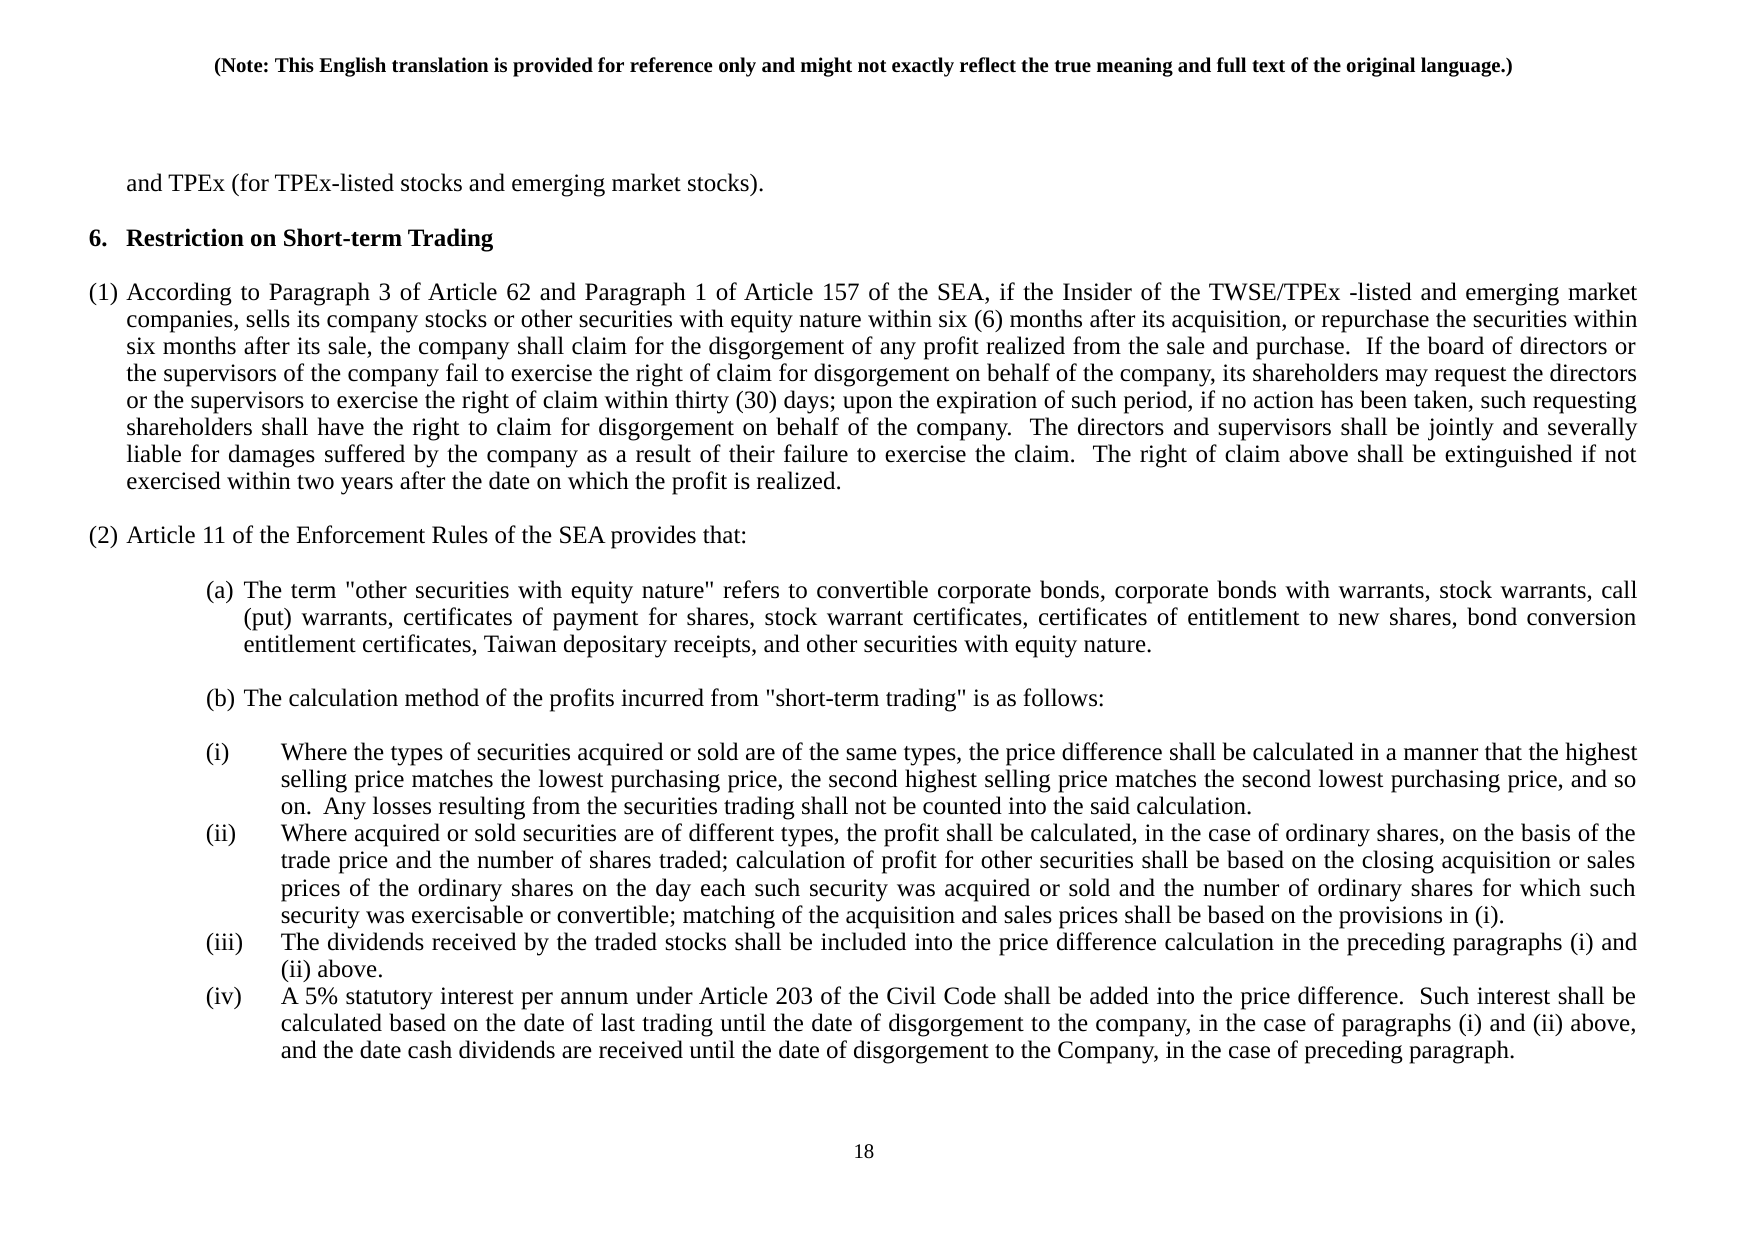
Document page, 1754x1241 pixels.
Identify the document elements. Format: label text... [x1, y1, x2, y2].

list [89, 170, 1639, 197]
list The term "other securities with equity nature" refers to convertible corporate bonds, corporate bonds with warrants, stock warrants, call (put) warrants, certificates of payment for shares, stock warrant certificates, certificates of entitlement to new shares, bond conversion entitlement certificates, Taiwan depositary receipts, and other securities with equity nature. [206, 576, 1639, 658]
list The calculation method of the profits incurred from "short-term trading" is as follows: [206, 685, 1639, 712]
list The dividends received by the traded stocks shall be included into the price difference calculation in the preceding paragraphs (i) and (ii) above. [206, 928, 1639, 983]
list According to Paragraph 3 of Article 62 and Paragraph 1 of Article 157 of the SEA, if the Insider of the TWSE/TPEx -listed and emerging market companies, sells its company stocks or other securities with equity nature within six (6) months after its acquisition, or repurchase the securities within six months after its sale, the company shall claim for the disgorgement of any profit realized from the sale and purchase. If the board of directors or the supervisors of the company fail to exercise the right of claim for disgorgement on behalf of the company, its shareholders may request the directors or the supervisors to exercise the right of claim within thirty (30) days; upon the expiration of such period, if no action has been taken, such requesting shareholders shall have the right to claim for disgorgement on behalf of the company. The directors and supervisors shall be jointly and severally liable for damages suffered by the company as a result of their failure to exercise the claim. The right of claim above shall be extinguished if not exercised within two years after the date on which the profit is realized. [89, 278, 1639, 495]
list Where the types of securities acquired or sold are of the same types, the price difference shall be calculated in a manner that the highest selling price matches the lowest purchasing price, the second highest selling price matches the second lowest purchasing price, and so on. Any losses resulting from the securities trading shall not be counted into the said calculation. [206, 739, 1639, 820]
list Article 11 of the Enforcement Rules of the SEA provides that: [89, 522, 1639, 549]
list A 5% statutory interest per annum under Article 203 of the Civil Code shall be added into the price difference. Such interest shall be calculated based on the date of last trading until the date of disgorgement to the company, in the case of paragraphs (i) and (ii) above, and the date cash dividends are received until the date of disgorgement to the Company, in the case of preceding paragraph. [206, 983, 1639, 1064]
list Restriction on Short-term Trading [89, 224, 1639, 251]
list Where acquired or sold securities are of different types, the profit shall be calculated, in the case of ordinary shares, on the basis of the trade price and the number of shares traded; calculation of profit for other securities shall be based on the closing acquisition or sales prices of the ordinary shares on the day each such security was acquired or sold and the number of ordinary shares for which such security was exercisable or convertible; matching of the acquisition and sales prices shall be based on the provisions in (i). [206, 820, 1639, 928]
